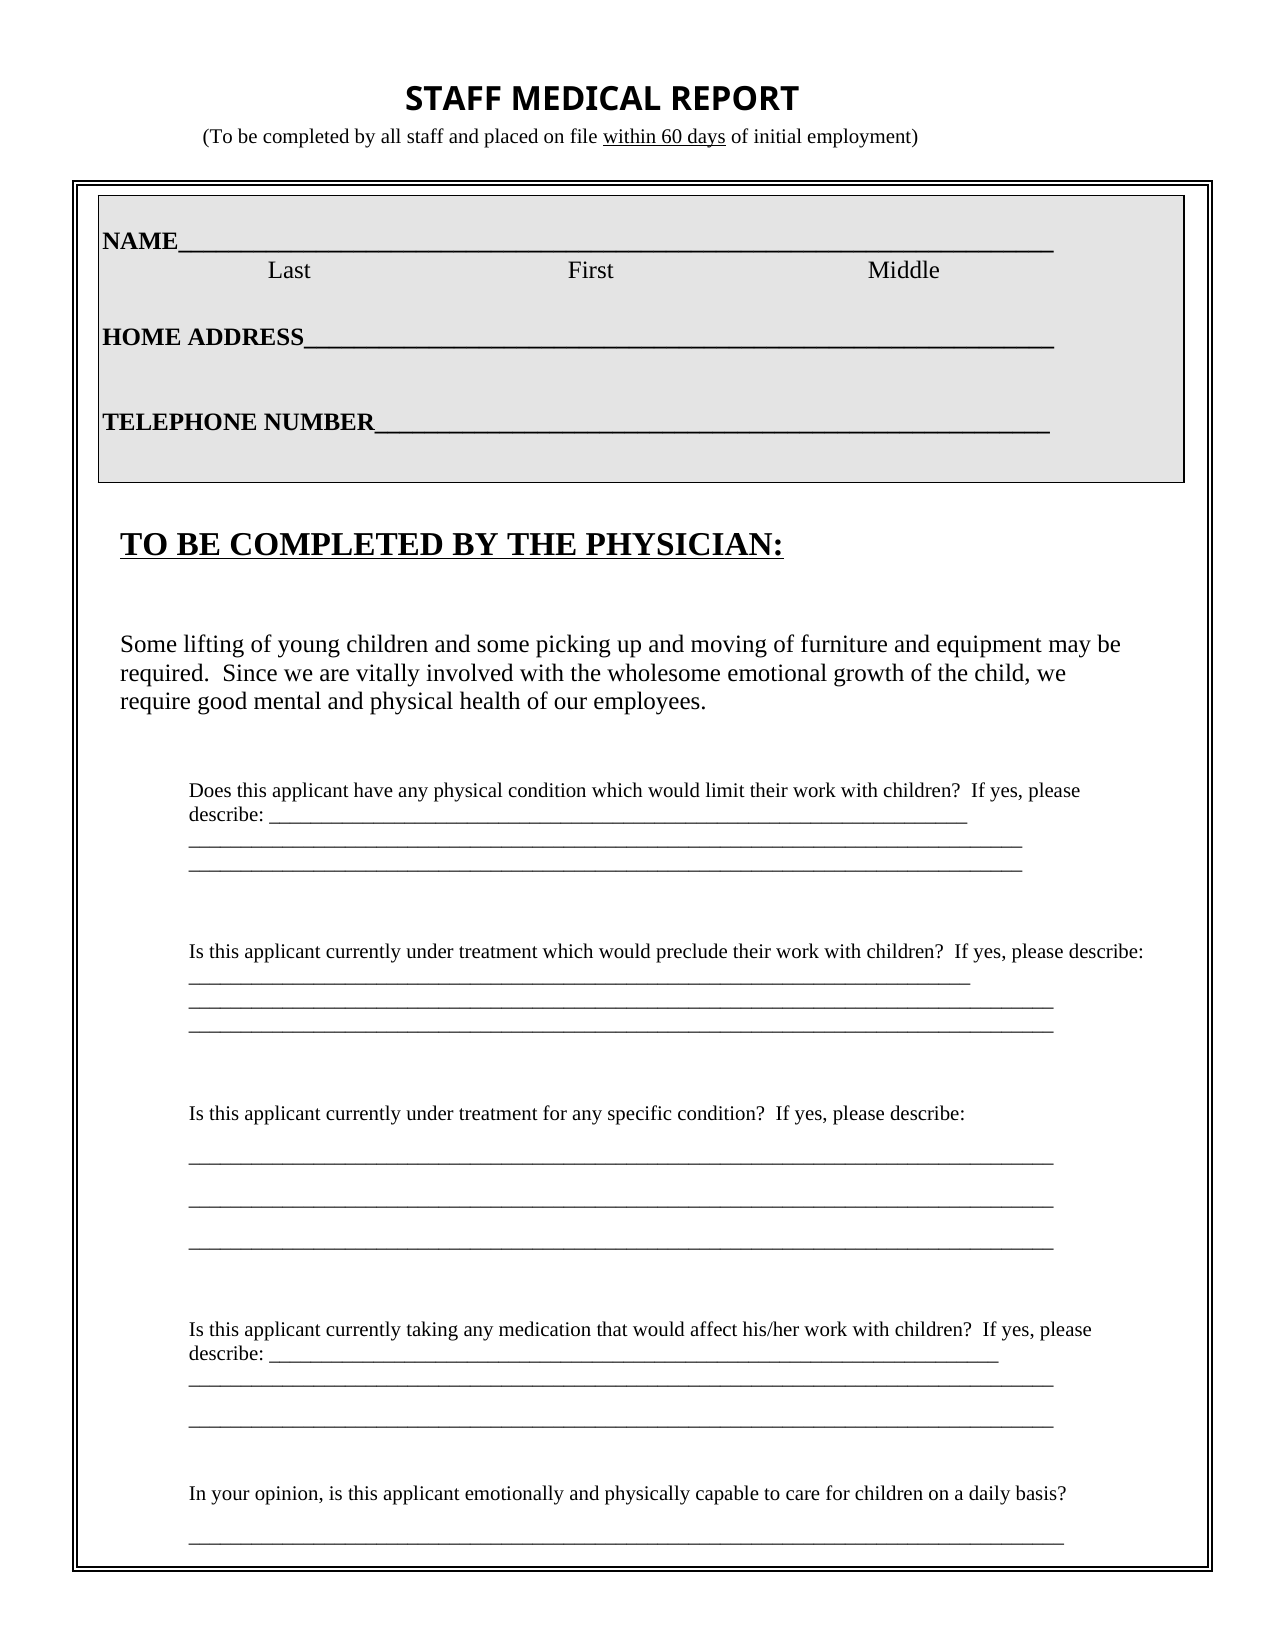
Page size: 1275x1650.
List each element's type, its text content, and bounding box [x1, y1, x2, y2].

subtitle STAFF MEDICAL REPORT [75, 75, 1129, 120]
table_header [78, 186, 1207, 1566]
text (To be completed by all staff and placed on file within 60 days of initial employment) [202, 124, 1200, 148]
